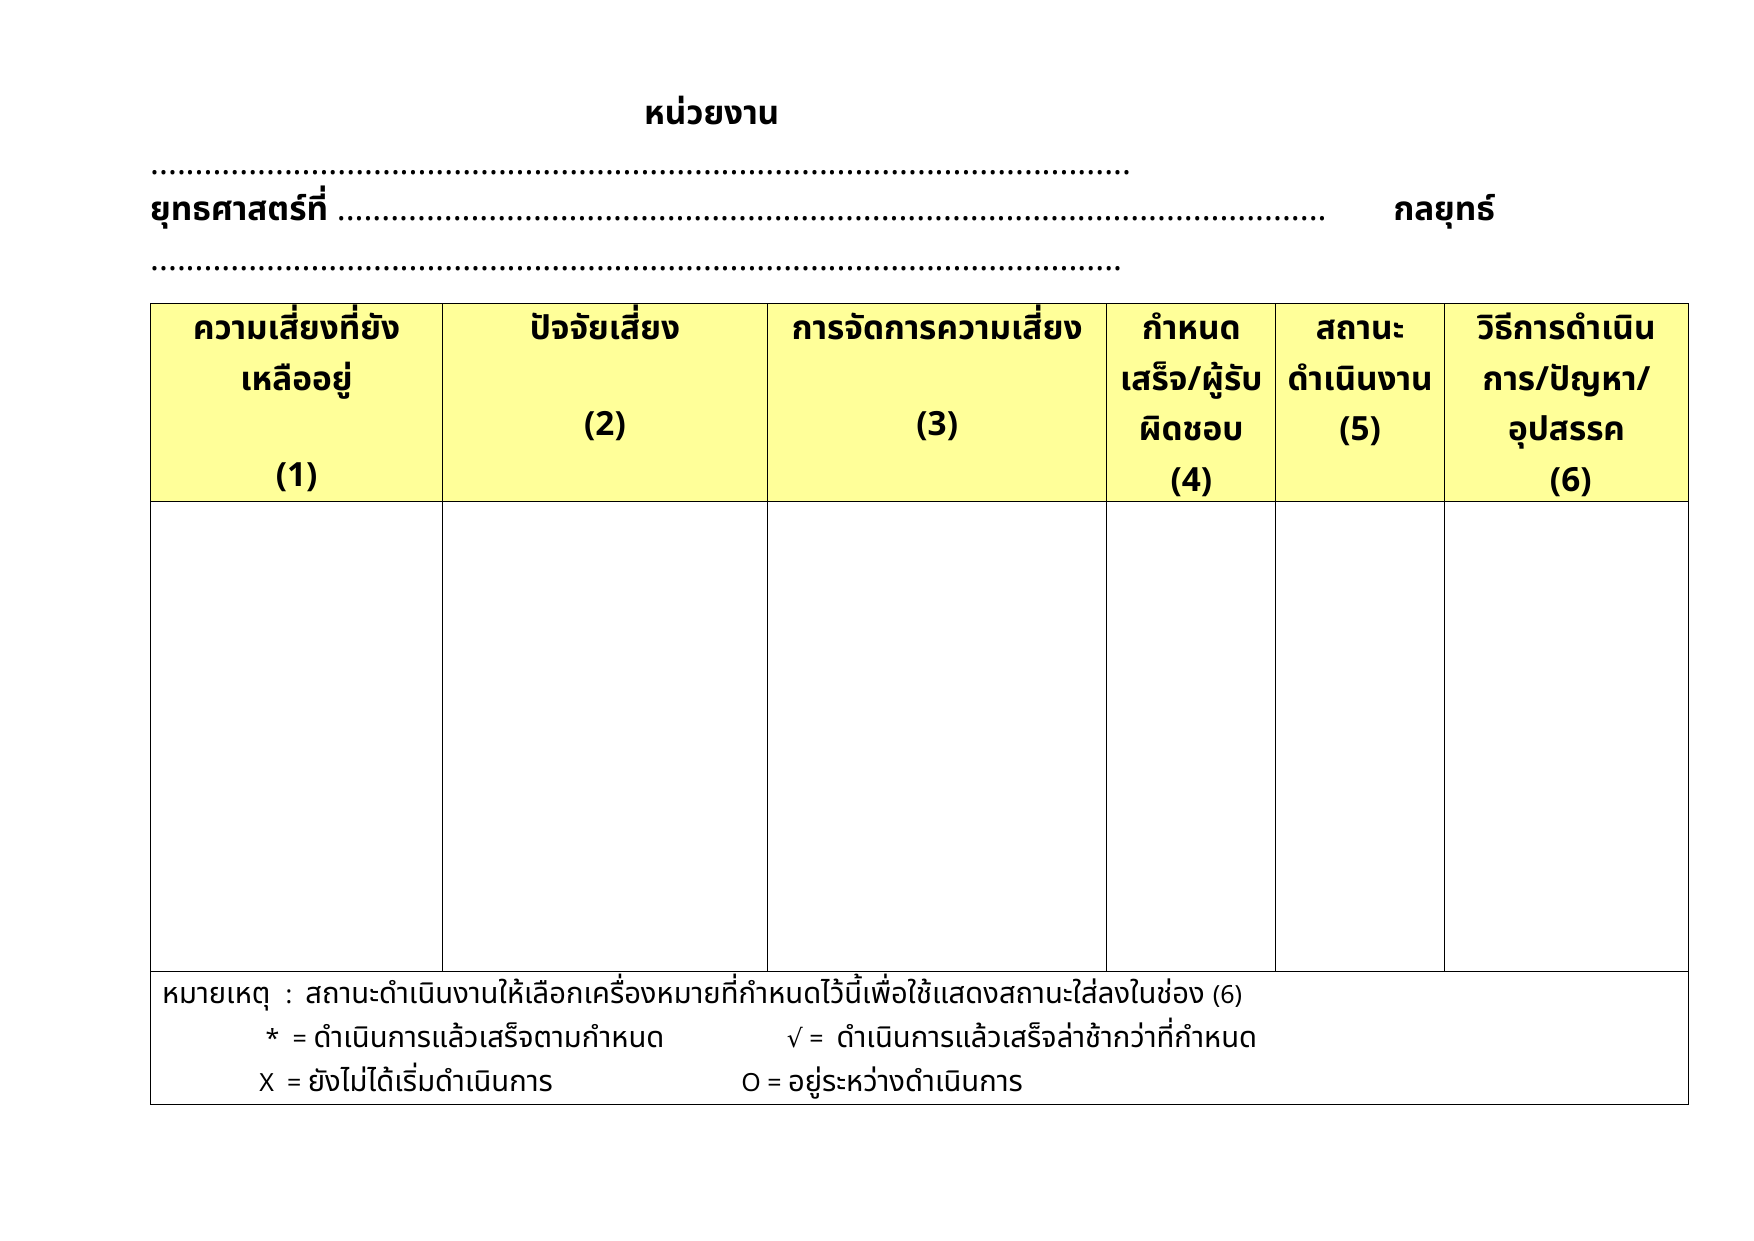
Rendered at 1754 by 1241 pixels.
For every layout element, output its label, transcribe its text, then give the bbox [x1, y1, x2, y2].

table_cell [443, 502, 767, 971]
text หน่วยงาน .............................................................................................................. [150, 89, 1604, 184]
table_header การจัดการความเสี่ยง (3) [768, 304, 1106, 501]
table_header ปัจจัยเสี่ยง (2) [443, 304, 767, 501]
table_cell [768, 502, 1106, 971]
table_cell หมายเหตุ : สถานะดำเนินงานให้เลือกเครื่องหมายที่กำหนดไว้นี้เพื่อใช้แสดงสถานะใส่ลงในช่อง (6) * = ดำเนินการแล้วเสร็จตามกำหนด √ = ดำเนินการแล้วเสร็จล่าช้ากว่าที่กำหนด X = ยังไม่ได้เริ่มดำเนินการ O = อยู่ระหว่างดำเนินการ [151, 972, 1688, 1104]
table_cell [1276, 502, 1444, 971]
table_header วิธีการดำเนินการ/ปัญหา/อุปสรรค (6) [1445, 304, 1688, 501]
text ยุทธศาสตร์ที่ ............................................................................................................... กลยุทธ์ ............................................................................................................. [150, 184, 1604, 281]
table_cell [1107, 502, 1275, 971]
table_cell [151, 502, 442, 971]
table_header สถานะดำเนินงาน (5) [1276, 304, 1444, 501]
table_header ความเสี่ยงที่ยังเหลืออยู่ (1) [151, 304, 442, 501]
table_cell [1445, 502, 1688, 971]
table_header กำหนดเสร็จ/ผู้รับผิดชอบ (4) [1107, 304, 1275, 501]
